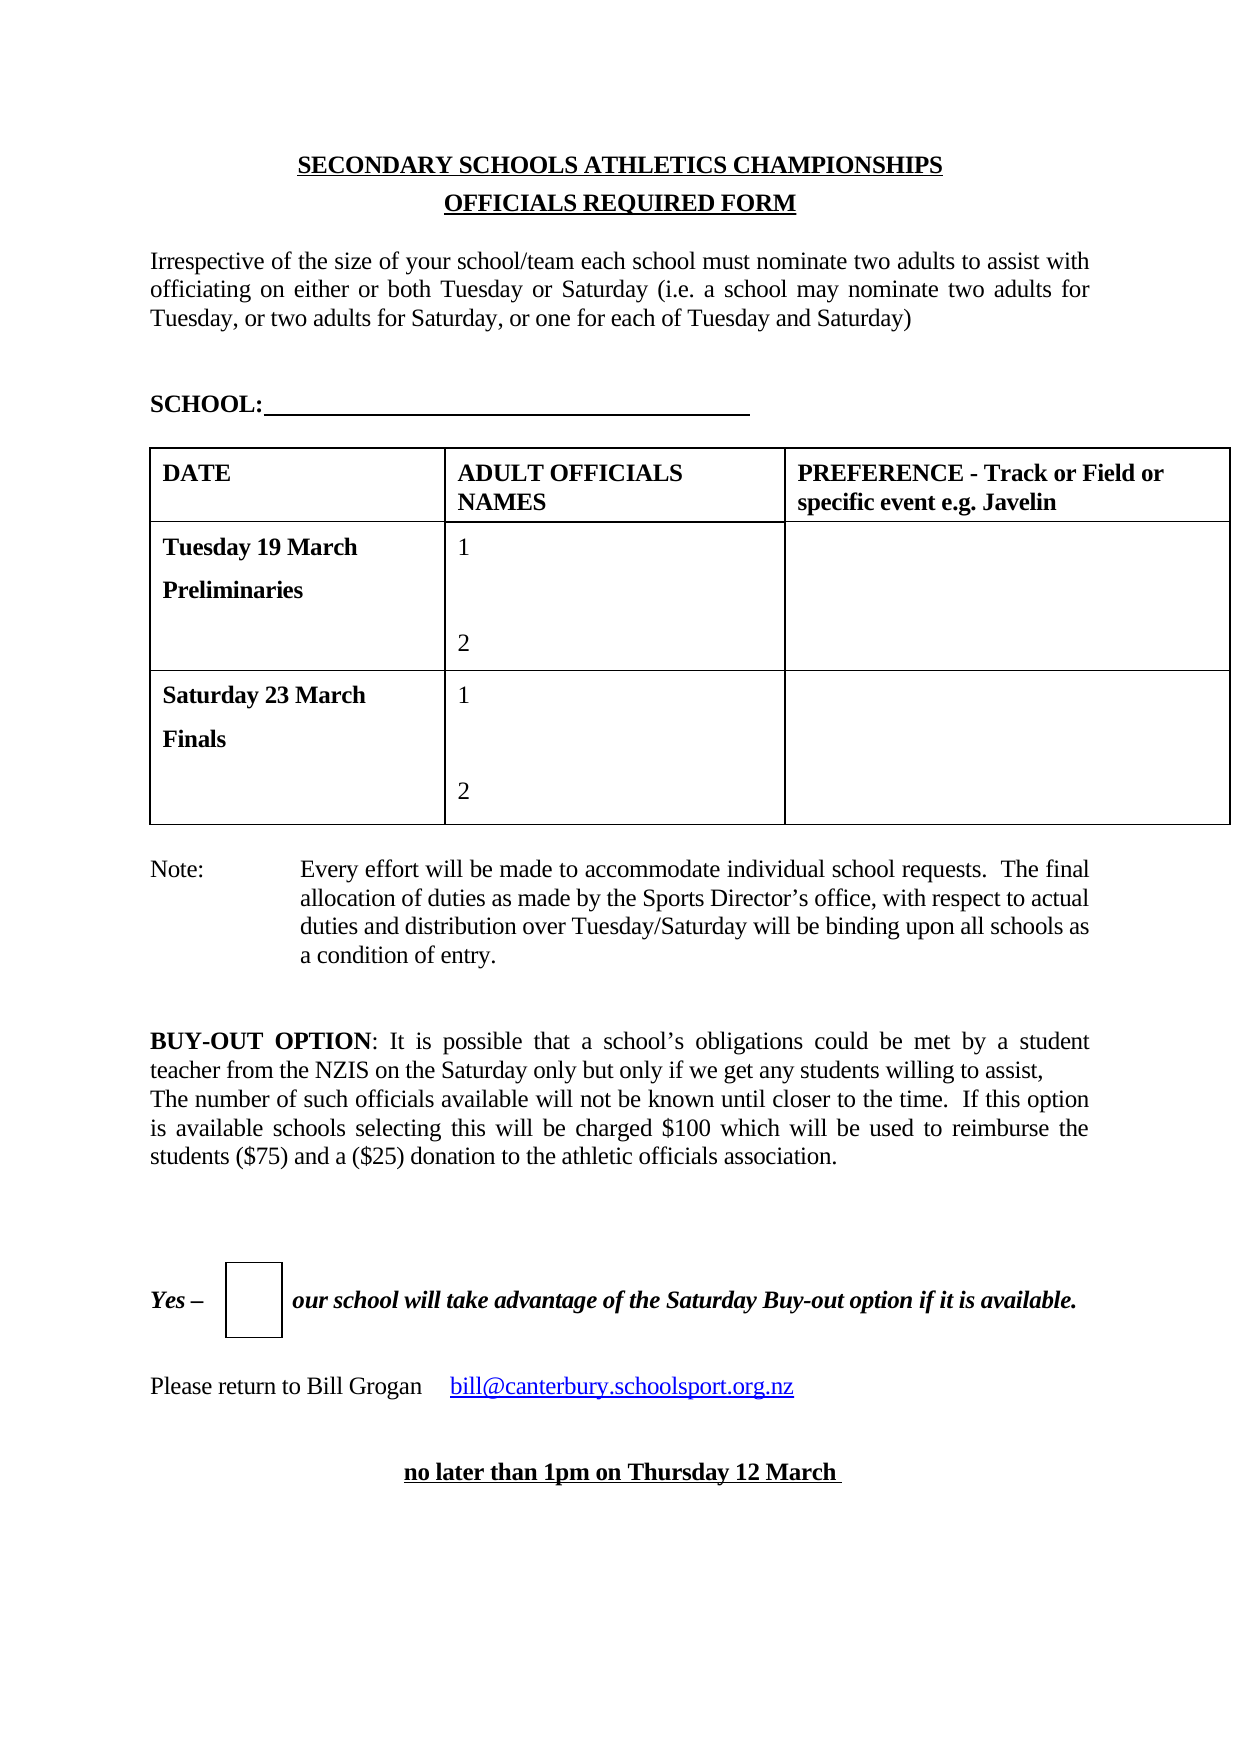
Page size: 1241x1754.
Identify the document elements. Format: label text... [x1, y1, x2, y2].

text Please return to Bill Grogan bill@canterbury.schoolsport.org.nz [150, 1371, 1090, 1400]
table_cell [786, 671, 1229, 824]
text SCHOOL: [150, 389, 1090, 418]
table_header ADULT OFFICIALS NAMES [446, 449, 784, 521]
text Yes – our school will take advantage of the Saturday Buy-out option if it is available. [283, 1285, 1090, 1314]
text BUY-OUT OPTION: It is possible that a school’s obligations could be met by a student teacher from the NZIS on the Saturday only but only if we get any students willing to assist, [150, 1026, 1090, 1084]
table_cell Tuesday 19 March Preliminaries [151, 522, 444, 669]
table_header DATE [151, 449, 444, 521]
text Note: Every effort will be made to accommodate individual school requests. The final allocation of duties as made by the Sports Director’s office, with respect to actual duties and distribution over Tuesday/Saturday will be binding upon all schools as a condition of entry. [150, 854, 1090, 969]
table_cell [786, 522, 1229, 669]
table_cell Saturday 23 March Finals [151, 671, 444, 824]
text Irrespective of the size of your school/team each school must nominate two adults to assist with officiating on either or both Tuesday or Saturday (i.e. a school may nominate two adults for Tuesday, or two adults for Saturday, or one for each of Tuesday and Saturday) [150, 246, 1090, 332]
text The number of such officials available will not be known until closer to the time. If this option is available schools selecting this will be charged $100 which will be used to reimburse the students ($75) and a ($25) donation to the athletic officials association. [150, 1084, 1090, 1170]
text no later than 1pm on Thursday 12 March [150, 1457, 1090, 1486]
table_cell 1 2 [446, 523, 784, 669]
table_header PREFERENCE - Track or Field or specific event e.g. Javelin [786, 449, 1229, 521]
text OFFICIALS REQUIRED FORM [150, 188, 1090, 217]
text SECONDARY SCHOOLS ATHLETICS CHAMPIONSHIPS [150, 150, 1090, 179]
table_cell 1 2 [446, 671, 784, 824]
